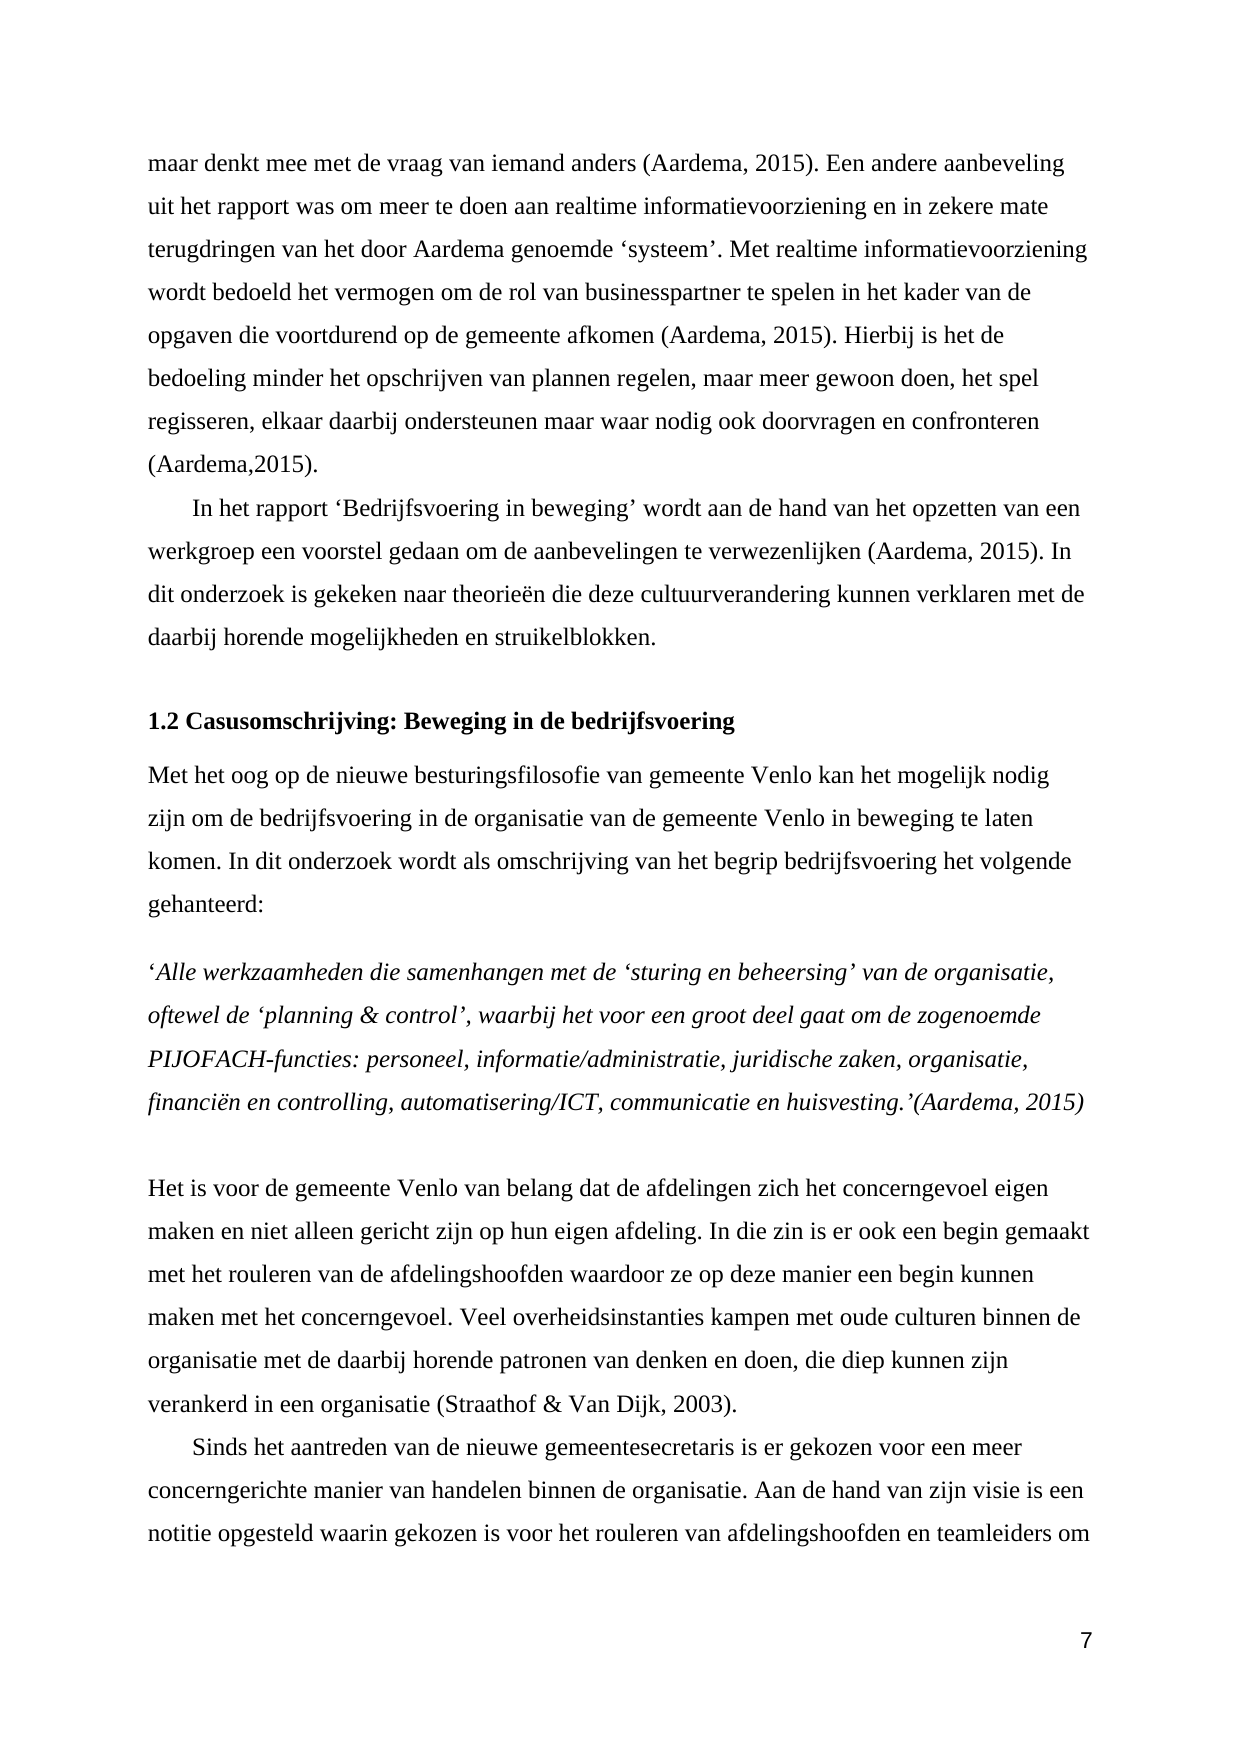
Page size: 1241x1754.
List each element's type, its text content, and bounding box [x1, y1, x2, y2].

text ‘Alle werkzaamheden die samenhangen met de ‘sturing en beheersing’ van de organisatie, oftewel de ‘planning & control’, waarbij het voor een groot deel gaat om de zogenoemde PIJOFACH-functies: personeel, informatie/administratie, juridische zaken, organisatie, financiën en controlling, automatisering/ICT, communicatie en huisvesting.’(Aardema, 2015) [148, 957, 1093, 1116]
text Het is voor de gemeente Venlo van belang dat de afdelingen zich het concerngevoel eigen maken en niet alleen gericht zijn op hun eigen afdeling. In die zin is er ook een begin gemaakt met het rouleren van de afdelingshoofden waardoor ze op deze manier een begin kunnen maken met het concerngevoel. Veel overheidsinstanties kampen met oude culturen binnen de organisatie met de daarbij horende patronen van denken en doen, die diep kunnen zijn verankerd in een organisatie (Straathof & Van Dijk, 2003). [148, 1173, 1093, 1417]
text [148, 148, 1093, 478]
subtitle 1.2 Casusomschrijving: Beweging in de bedrijfsvoering [148, 706, 1093, 735]
text Met het oog op de nieuwe besturingsfilosofie van gemeente Venlo kan het mogelijk nodig zijn om de bedrijfsvoering in de organisatie van de gemeente Venlo in beweging te laten komen. In dit onderzoek wordt als omschrijving van het begrip bedrijfsvoering het volgende gehanteerd: [148, 760, 1093, 918]
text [148, 1432, 1093, 1547]
text In het rapport ‘Bedrijfsvoering in beweging’ wordt aan de hand van het opzetten van een werkgroep een voorstel gedaan om de aanbevelingen te verwezenlijken (Aardema, 2015). In dit onderzoek is gekeken naar theorieën die deze cultuurverandering kunnen verklaren met de daarbij horende mogelijkheden en struikelblokken. [148, 493, 1093, 651]
